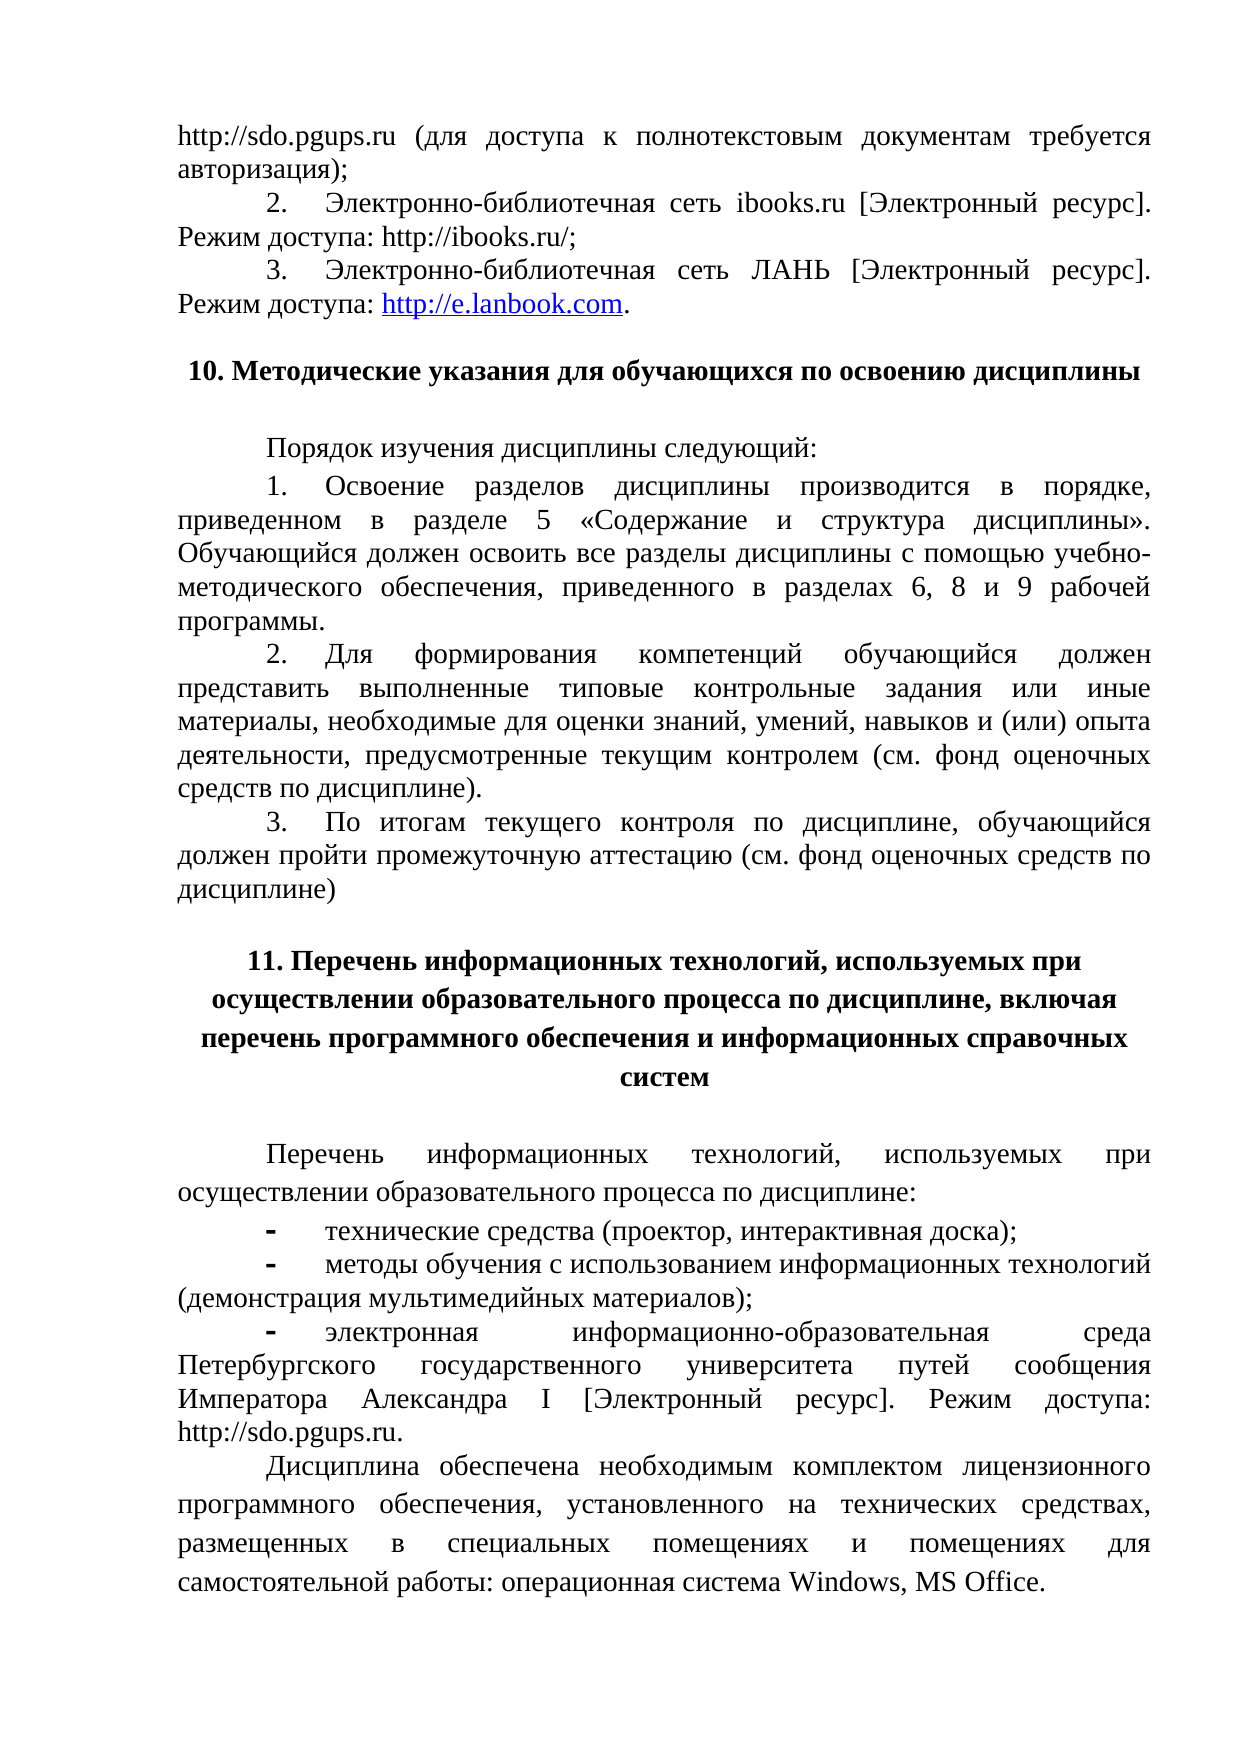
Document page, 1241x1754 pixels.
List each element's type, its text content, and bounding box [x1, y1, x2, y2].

list По итогам текущего контроля по дисциплине, обучающийся должен пройти промежуточную аттестацию (см. фонд оценочных средств по дисциплине) [177, 804, 1152, 904]
list Освоение разделов дисциплины производится в порядке, приведенном в разделе 5 «Содержание и структура дисциплины». Обучающийся должен освоить все разделы дисциплины с помощью учебно-методического обеспечения, приведенного в разделах 6, 8 и 9 рабочей программы. [177, 468, 1152, 636]
list Электронно-библиотечная сеть ibooks.ru [Электронный ресурс]. Режим доступа: http://ibooks.ru/; [177, 185, 1152, 252]
list Для формирования компетенций обучающийся должен представить выполненные типовые контрольные задания или иные материалы, необходимые для оценки знаний, умений, навыков и (или) опыта деятельности, предусмотренные текущим контролем (см. фонд оценочных средств по дисциплине). [177, 636, 1152, 804]
text 11. Перечень информационных технологий, используемых при осуществлении образовательного процесса по дисциплине, включая перечень программного обеспечения и информационных справочных систем [177, 943, 1152, 1092]
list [177, 118, 1152, 185]
text Порядок изучения дисциплины следующий: [177, 430, 1152, 463]
text Перечень информационных технологий, используемых при осуществлении образовательного процесса по дисциплине: [177, 1136, 1152, 1208]
list методы обучения с использованием информационных технологий (демонстрация мультимедийных материалов); [177, 1247, 1152, 1314]
text 10. Методические указания для обучающихся по освоению дисциплины [177, 353, 1152, 386]
list технические средства (проектор, интерактивная доска); [177, 1213, 1152, 1247]
text Дисциплина обеспечена необходимым комплектом лицензионного программного обеспечения, установленного на технических средствах, размещенных в специальных помещениях и помещениях для самостоятельной работы: операционная система Windows, MS Office. [177, 1448, 1152, 1597]
list электронная информационно-образовательная среда Петербургского государственного университета путей сообщения Императора Александра I [Электронный ресурс]. Режим доступа: http://sdo.pgups.ru. [177, 1314, 1152, 1448]
list Электронно-библиотечная сеть ЛАНЬ [Электронный ресурс]. Режим доступа: http://e.lanbook.com. [177, 252, 1152, 319]
